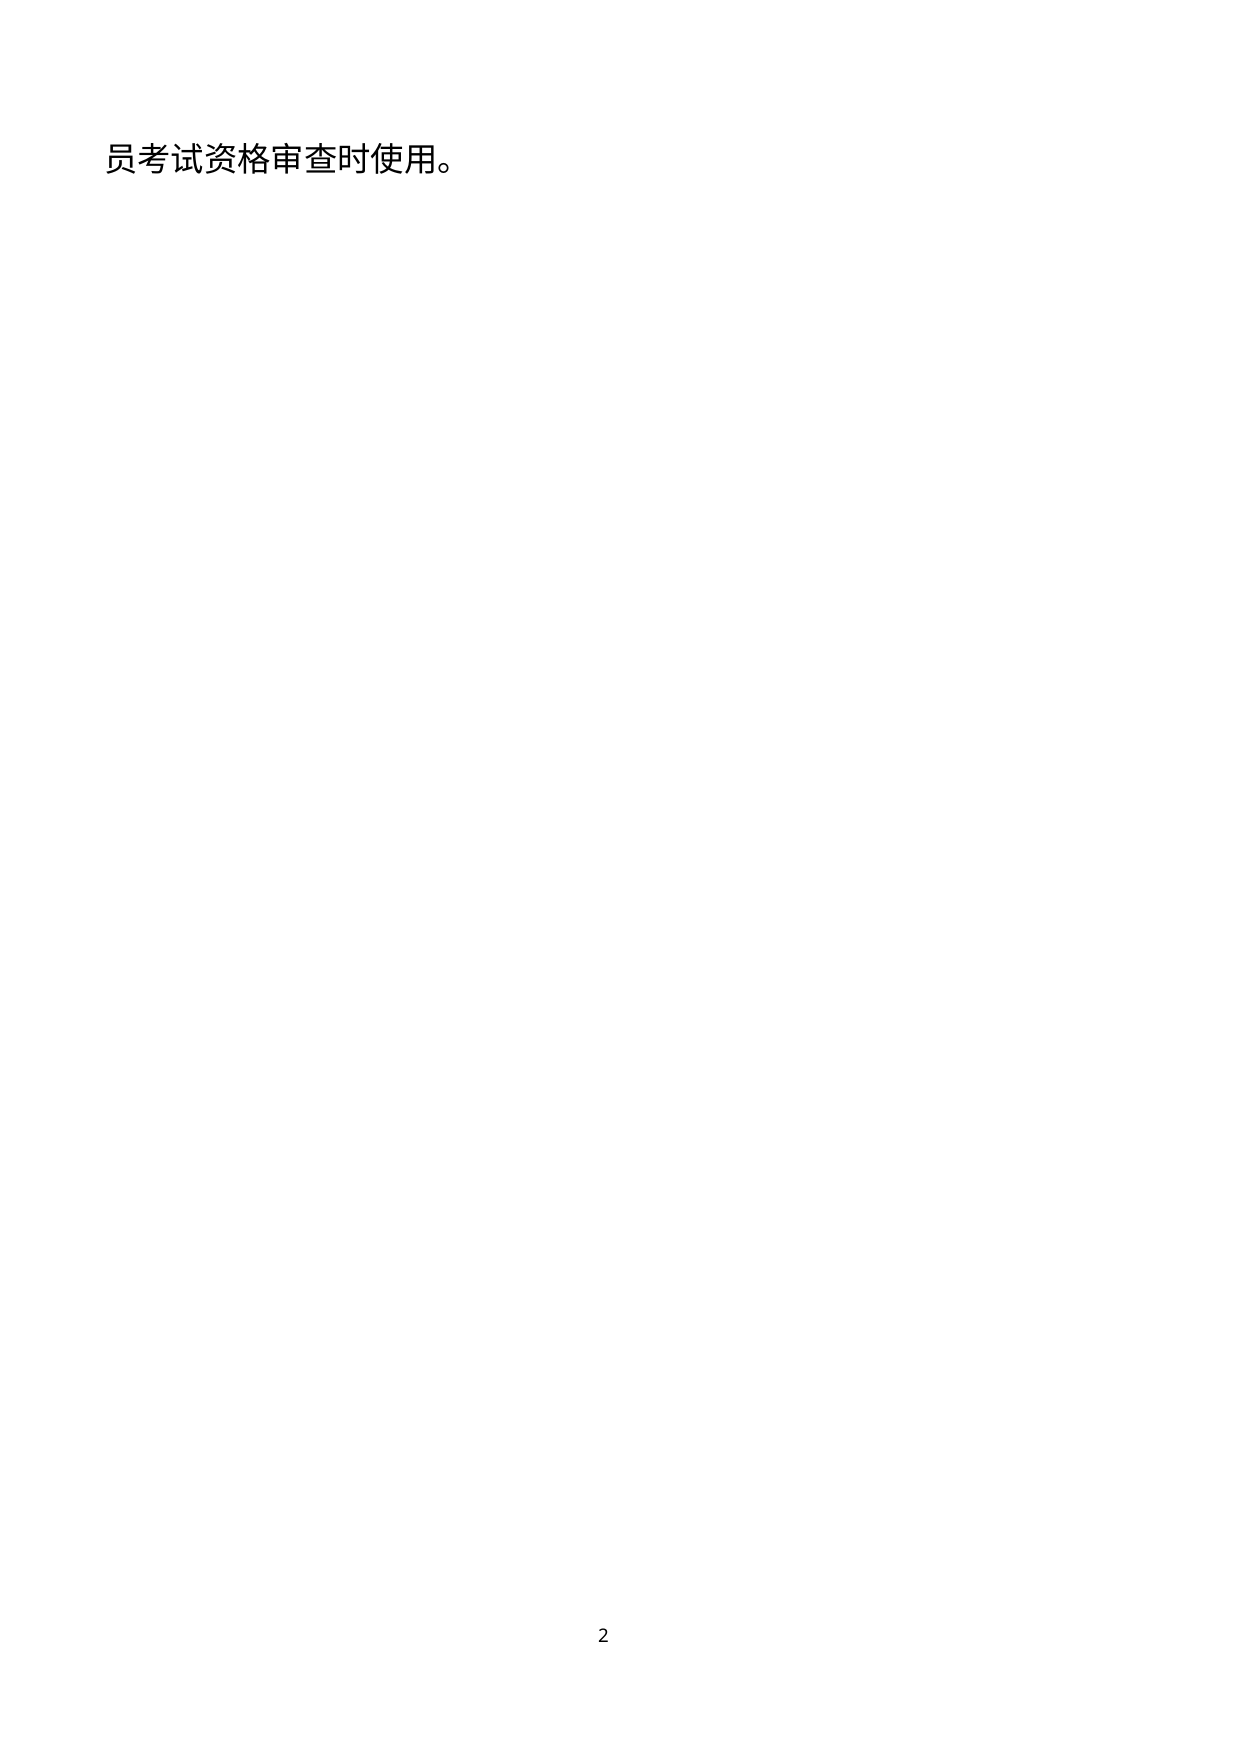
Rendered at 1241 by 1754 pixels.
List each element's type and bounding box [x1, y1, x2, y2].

text [104, 124, 1169, 189]
